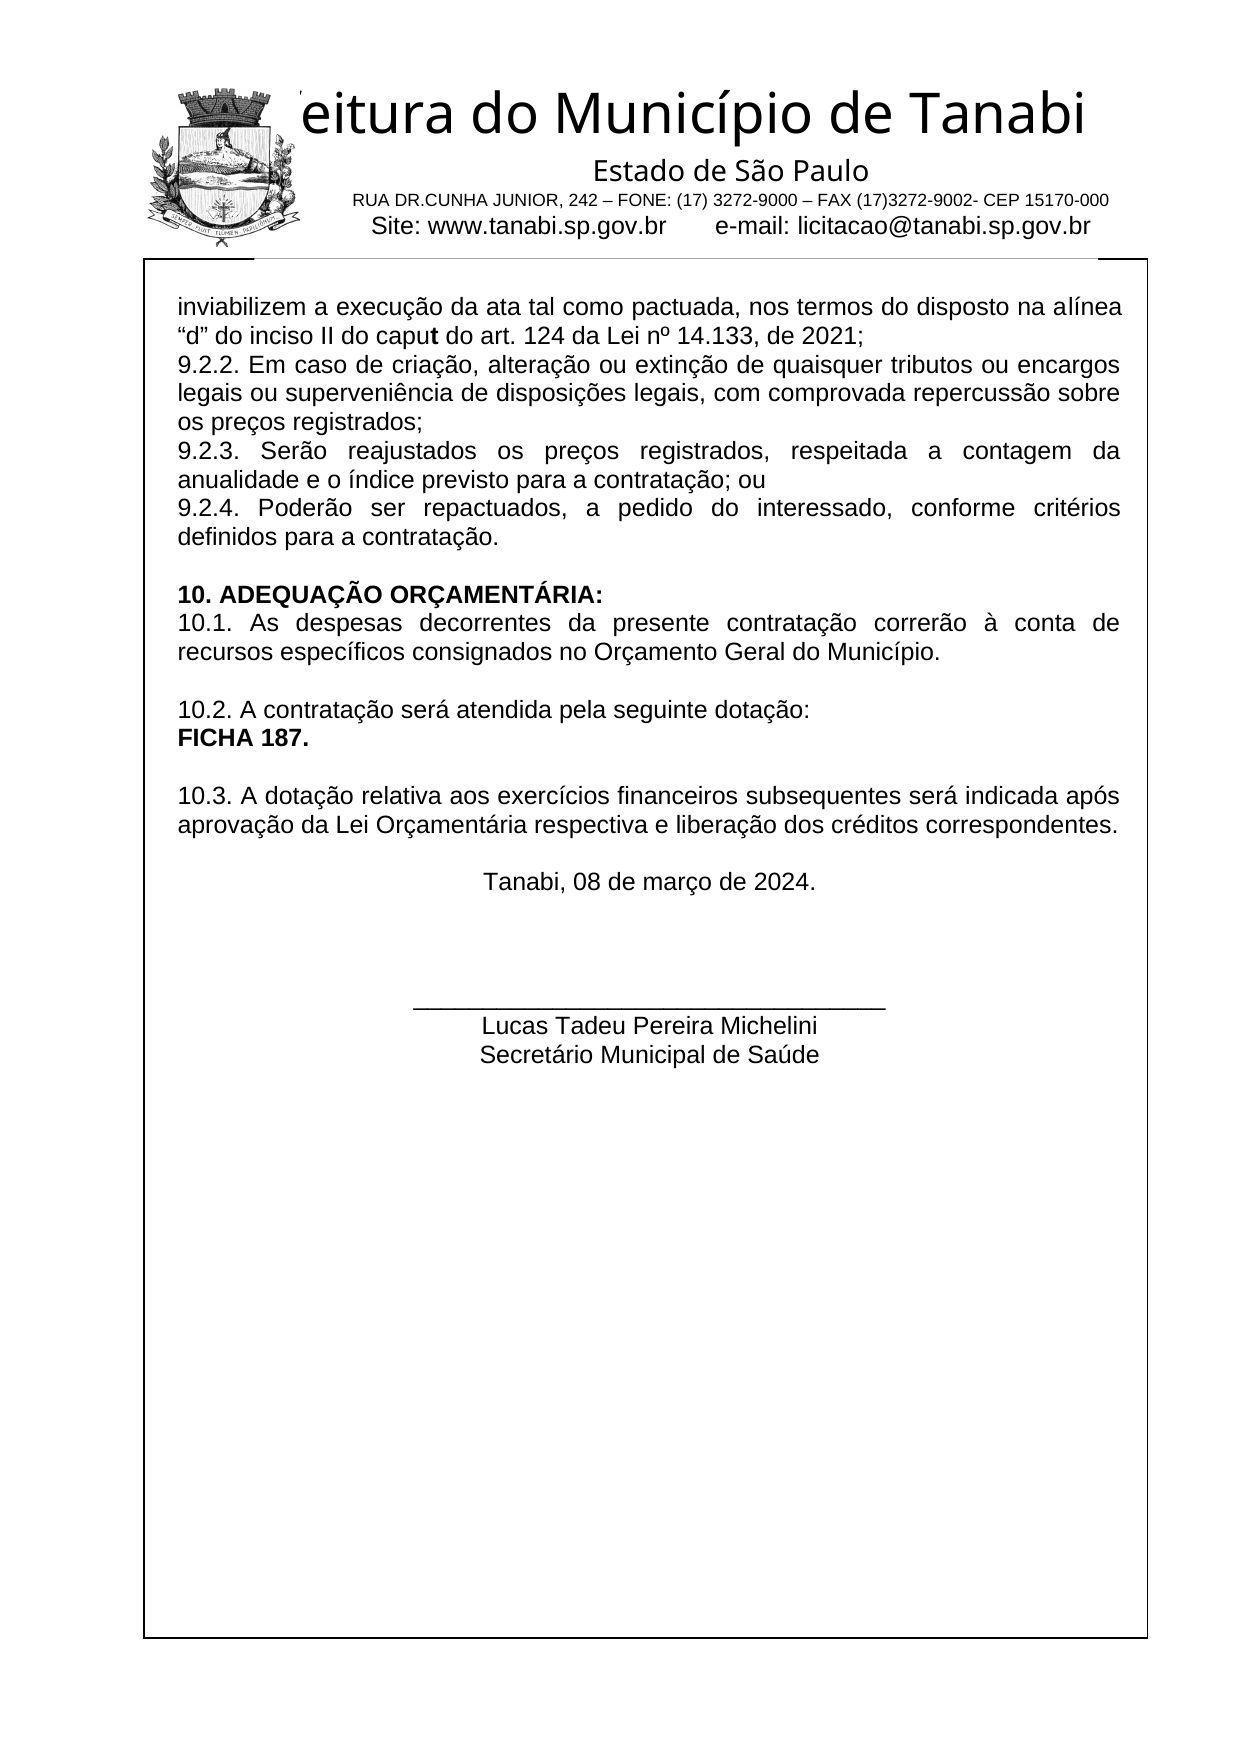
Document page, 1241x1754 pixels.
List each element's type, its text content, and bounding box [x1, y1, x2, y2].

list 10.1. As despesas decorrentes da presente contratação correrão à conta de recursos específicos consignados no Orçamento Geral do Município. [177, 608, 1122, 666]
text 10. ADEQUAÇÃO ORÇAMENTÁRIA: [177, 580, 1122, 608]
list 9.2.3. Serão reajustados os preços registrados, respeitada a contagem da anualidade e o índice previsto para a contratação; ou [177, 436, 1122, 493]
list Lucas Tadeu Pereira Michelini [177, 1011, 1122, 1040]
list 9.2.4. Poderão ser repactuados, a pedido do interessado, conforme critérios definidos para a contratação. [177, 493, 1122, 551]
text __________________________________ [177, 982, 1122, 1011]
text FICHA 187. [177, 723, 1122, 752]
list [177, 292, 1122, 350]
list 10.2. A contratação será atendida pela seguinte dotação: [177, 695, 1122, 723]
list Secretário Municipal de Saúde [177, 1040, 1122, 1068]
list 9.2.2. Em caso de criação, alteração ou extinção de quaisquer tributos ou encargos legais ou superveniência de disposições legais, com comprovada repercussão sobre os preços registrados; [177, 350, 1122, 436]
list 10.3. A dotação relativa aos exercícios financeiros subsequentes será indicada após aprovação da Lei Orçamentária respectiva e liberação dos créditos correspondentes. [177, 781, 1122, 838]
list Tanabi, 08 de março de 2024. [177, 867, 1122, 896]
